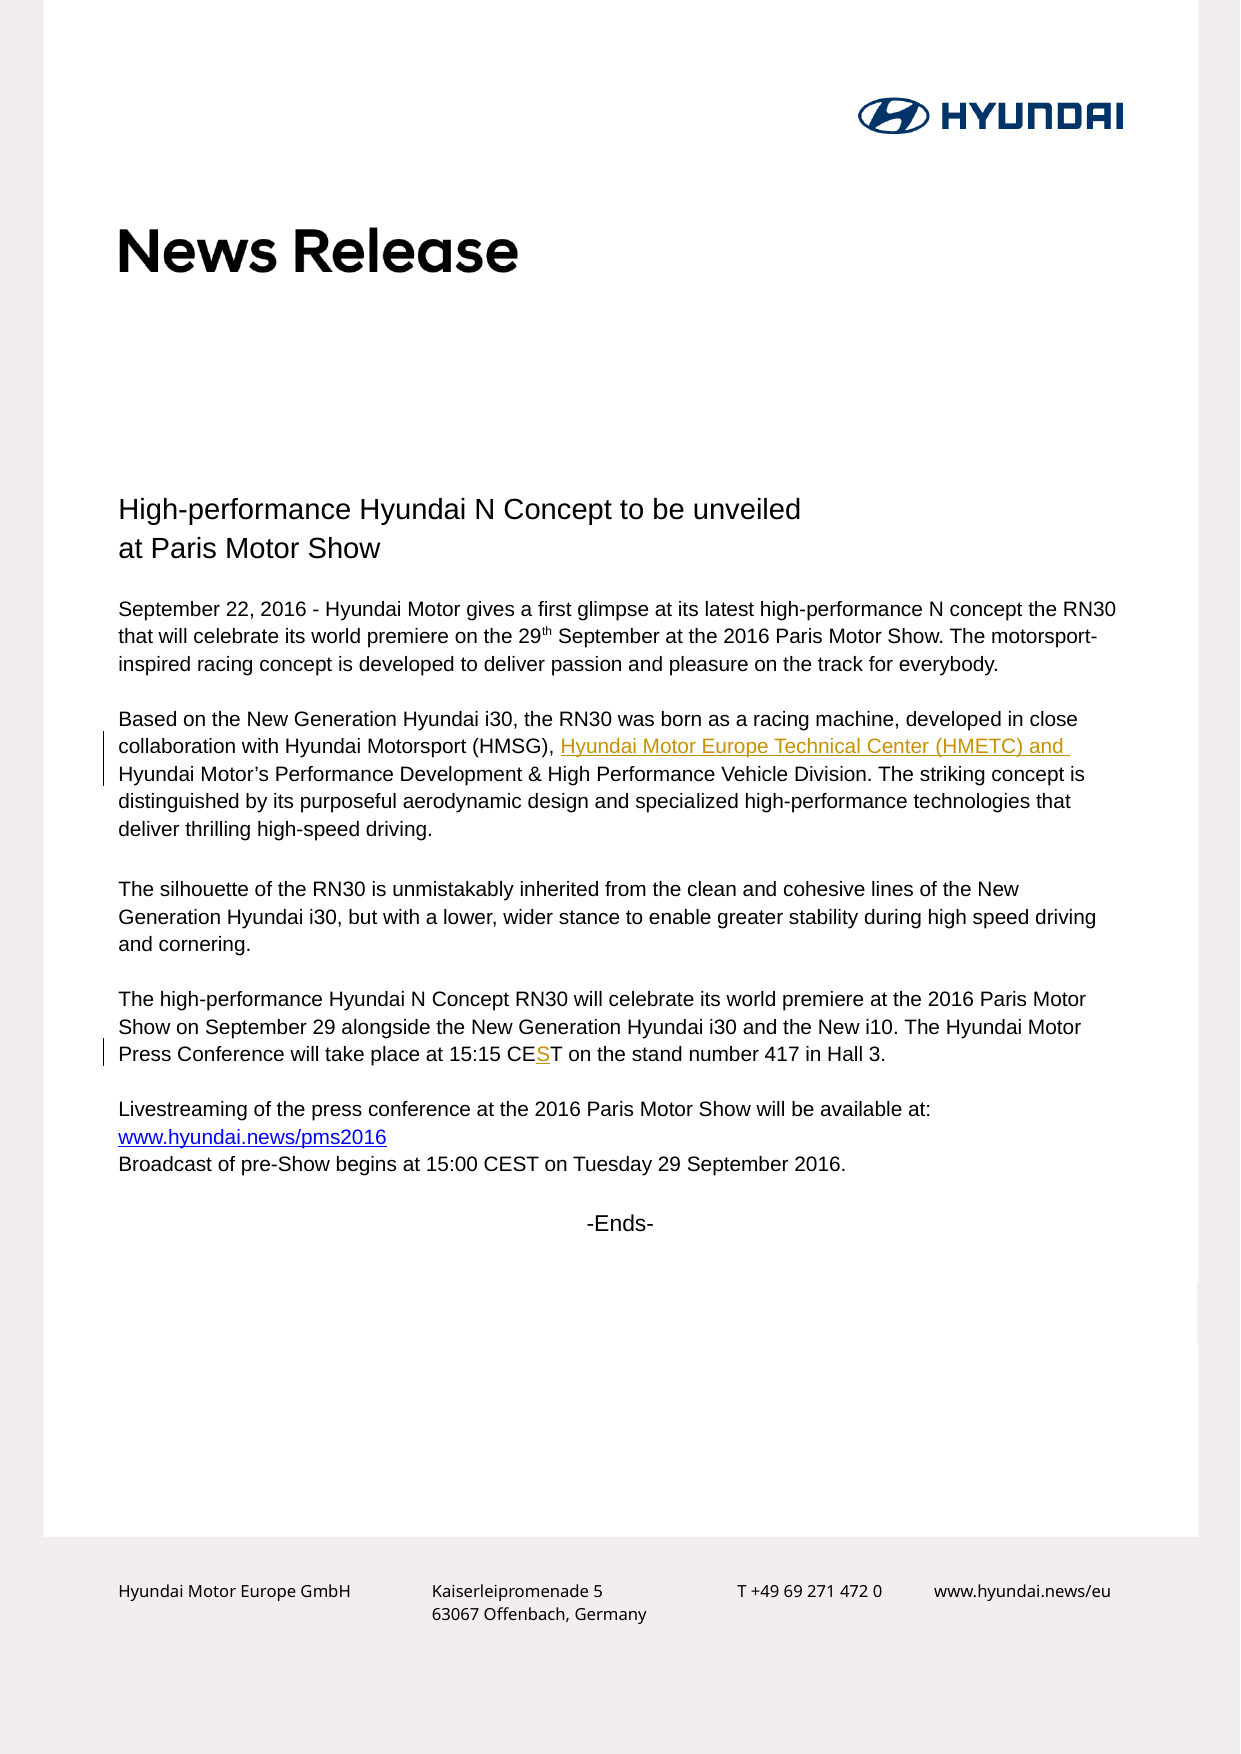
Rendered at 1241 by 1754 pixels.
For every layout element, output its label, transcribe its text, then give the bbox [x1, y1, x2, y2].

text -Ends- [118, 1210, 1122, 1236]
text The silhouette of the RN30 is unmistakably inherited from the clean and cohesive lines of the New Generation Hyundai i30, but with a lower, wider stance to enable greater stability during high speed driving and cornering. [118, 877, 1122, 956]
text The high-performance Hyundai N Concept RN30 will celebrate its world premiere at the 2016 Paris Motor Show on September 29 alongside the New Generation Hyundai i30 and the New i10. The Hyundai Motor Press Conference will take place at 15:15 CET on the stand number 417 in Hall 3. [118, 987, 1122, 1066]
text Broadcast of pre-Show begins at 15:00 CEST on Tuesday 29 September 2016. [118, 1152, 1122, 1176]
text Based on the New Generation Hyundai i30, the RN30 was born as a racing machine, developed in close collaboration with Hyundai Motorsport (HMSG), Hyundai Motor’s Performance Development & High Performance Vehicle Division. The striking concept is distinguished by its purposeful aerodynamic design and specialized high-performance technologies that deliver thrilling high-speed driving. [118, 707, 1122, 841]
text September 22, 2016 - Hyundai Motor gives a first glimpse at its latest high-performance N concept the RN30 that will celebrate its world premiere on the 29th September at the 2016 Paris Motor Show. The motorsport-inspired racing concept is developed to deliver passion and pleasure on the track for everybody. [118, 597, 1122, 676]
text High-performance Hyundai N Concept to be unveiled at Paris Motor Show [118, 492, 1122, 564]
text Livestreaming of the press conference at the 2016 Paris Motor Show will be available at: www.hyundai.news/pms2016 [118, 1097, 1122, 1148]
picture [0, 0, 1241, 1754]
